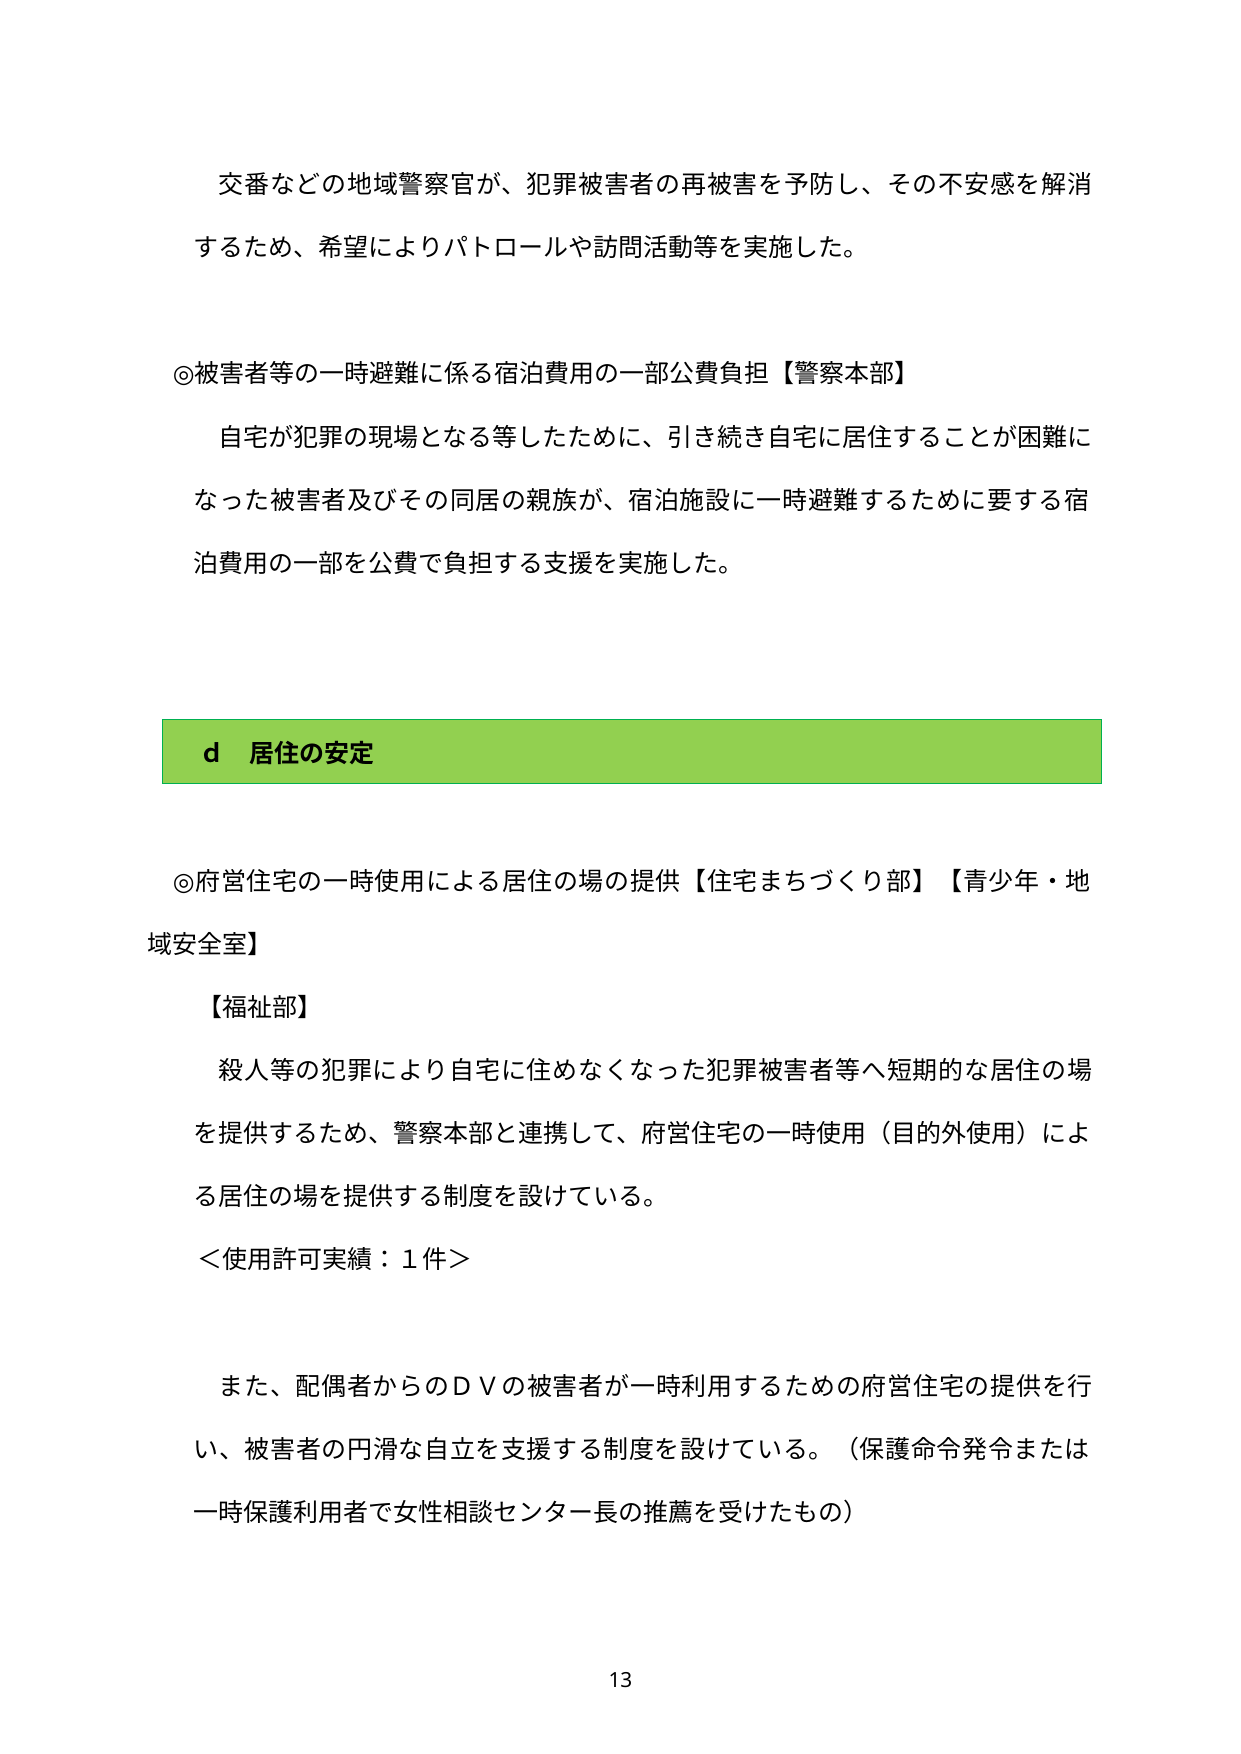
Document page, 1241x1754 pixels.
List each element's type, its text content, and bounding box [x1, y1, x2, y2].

text 自宅が犯罪の現場となる等したために、引き続き自宅に居住することが困難になった被害者及びその同居の親族が、宿泊施設に一時避難するために要する宿泊費用の一部を公費で負担する支援を実施した。 [193, 403, 1092, 593]
text 【福祉部】 [148, 974, 1092, 1037]
text ＜使用許可実績：１件＞ [148, 1226, 1092, 1289]
text また、配偶者からのＤＶの被害者が一時利用するための府営住宅の提供を行い、被害者の円滑な自立を支援する制度を設けている。（保護命令発令または一時保護利用者で女性相談センター長の推薦を受けたもの） [193, 1352, 1092, 1542]
text 殺人等の犯罪により自宅に住めなくなった犯罪被害者等へ短期的な居住の場を提供するため、警察本部と連携して、府営住宅の一時使用（目的外使用）による居住の場を提供する制度を設けている。 [193, 1037, 1092, 1226]
table_header ｄ 居住の安定 [163, 720, 1101, 783]
text 交番などの地域警察官が、犯罪被害者の再被害を予防し、その不安感を解消するため、希望によりパトロールや訪問活動等を実施した。 [193, 151, 1092, 277]
text ◎被害者等の一時避難に係る宿泊費用の一部公費負担【警察本部】 [148, 340, 1092, 403]
text ◎府営住宅の一時使用による居住の場の提供【住宅まちづくり部】【青少年・地域安全室】 [148, 847, 1092, 974]
